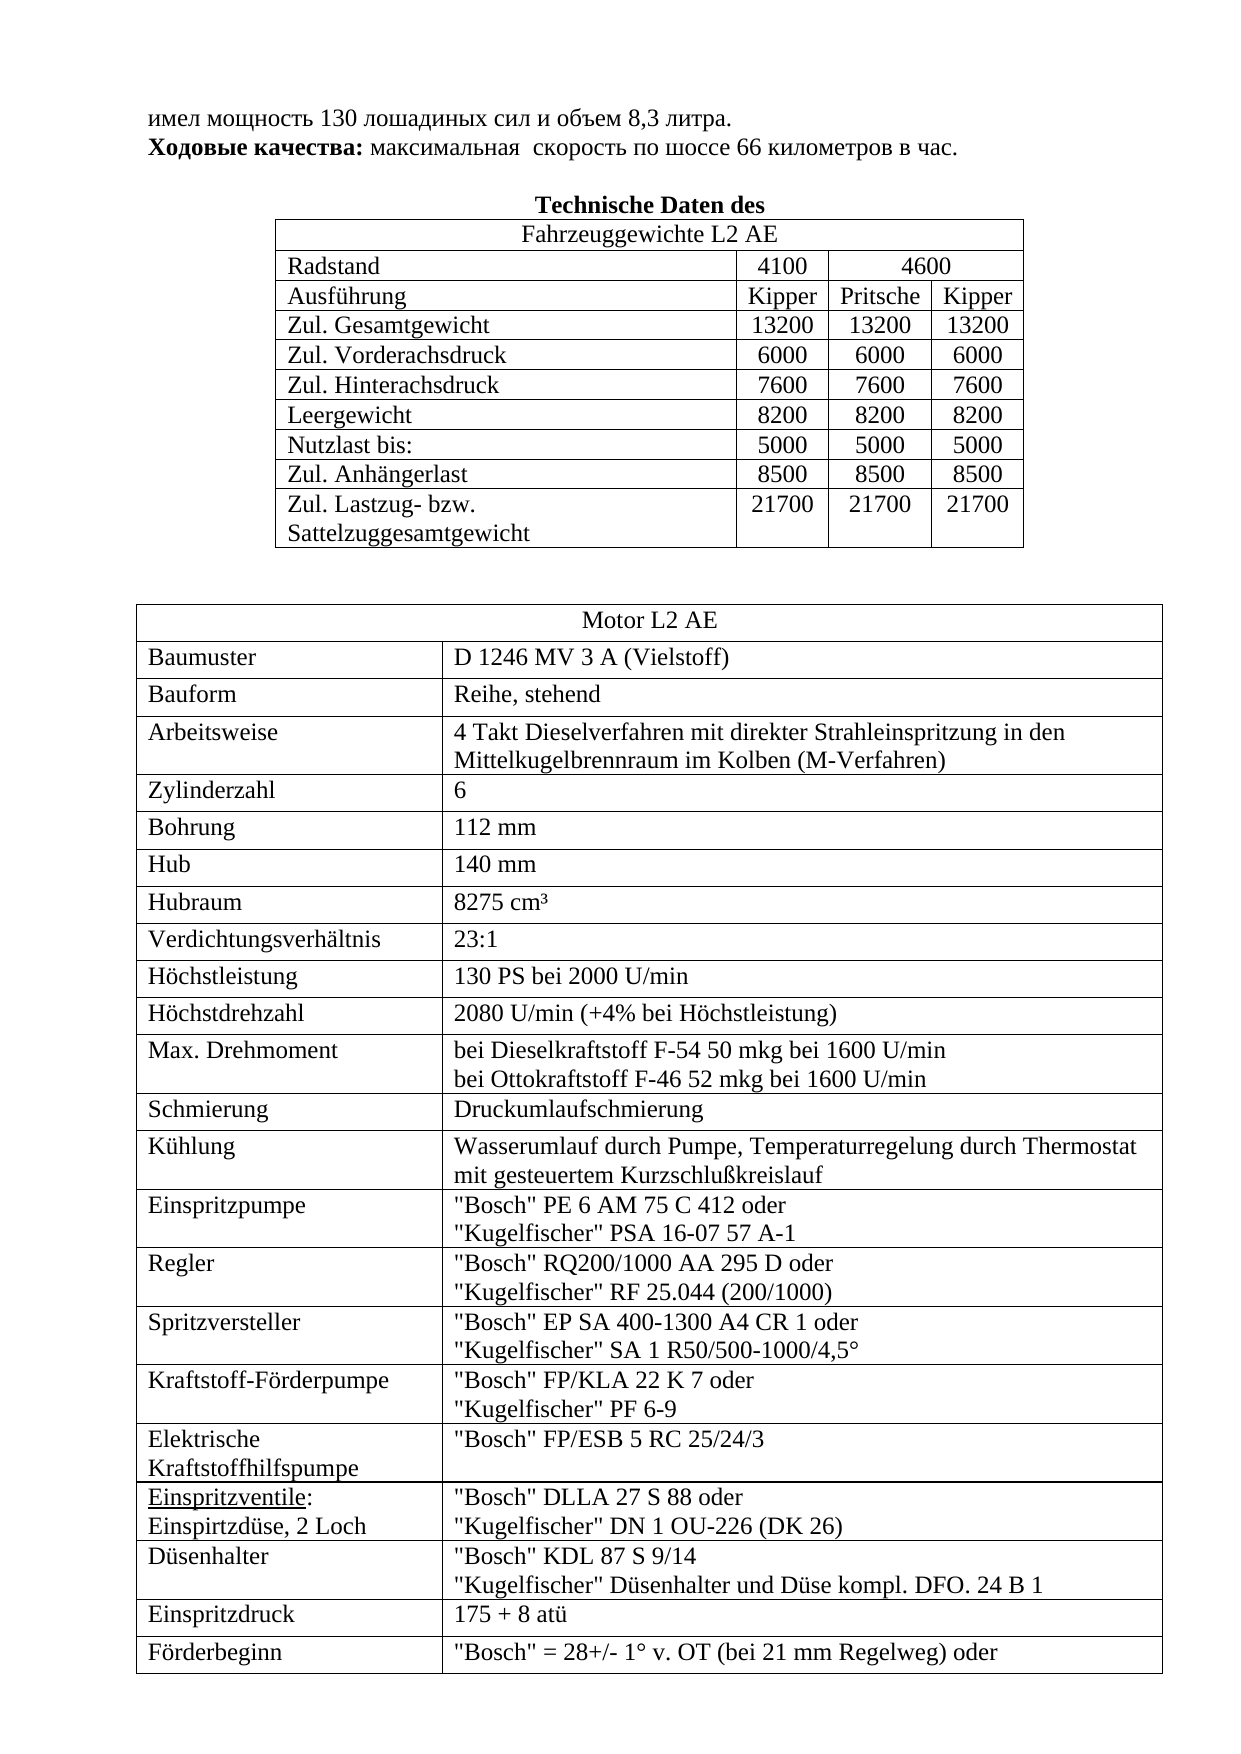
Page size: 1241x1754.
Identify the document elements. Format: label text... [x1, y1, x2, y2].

table_cell 7600 [737, 370, 828, 399]
table_cell 21700 [829, 489, 931, 547]
table_cell 6 [443, 775, 1162, 811]
table_cell 4100 [737, 251, 828, 280]
table_cell Reihe, stehend [443, 679, 1162, 716]
table_cell Wasserumlauf durch Pumpe, Temperaturregelung durch Thermostat mit gesteuertem Kurzschlußkreislauf [443, 1131, 1162, 1189]
table_cell Einspritzventile: Einspirtzdüse, 2 Loch [137, 1483, 442, 1540]
table_cell "Bosch" DLLA 27 S 88 oder "Kugelfischer" DN 1 OU-226 (DK 26) [443, 1483, 1162, 1540]
table_cell Düsenhalter [137, 1541, 442, 1598]
table_cell 7600 [932, 370, 1023, 399]
table_cell Druckumlaufschmierung [443, 1094, 1162, 1130]
table_cell "Bosch" EP SA 400-1300 A4 CR 1 oder "Kugelfischer" SA 1 R50/500-1000/4,5° [443, 1307, 1162, 1364]
table_cell Kühlung [137, 1131, 442, 1189]
table_cell 4 Takt Dieselverfahren mit direkter Strahleinspritzung in den Mittelkugelbrennraum im Kolben (M-Verfahren) [443, 717, 1162, 774]
table_cell 21700 [737, 489, 828, 547]
table_cell Förderbeginn [137, 1637, 442, 1673]
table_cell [443, 1637, 1162, 1673]
table_cell Ausführung [276, 281, 736, 309]
table_cell 6000 [737, 340, 828, 369]
table_cell Zul. Hinterachsdruck [276, 370, 736, 399]
text Technische Daten des [148, 190, 1152, 218]
table_cell Elektrische Kraftstoffhilfspumpe [137, 1424, 442, 1481]
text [148, 103, 1152, 161]
table_cell 21700 [932, 489, 1023, 547]
table_cell 5000 [829, 430, 931, 458]
table_cell 7600 [829, 370, 931, 399]
table_cell 2080 U/min (+4% bei Höchstleistung) [443, 998, 1162, 1034]
table_cell 5000 [737, 430, 828, 458]
table_cell 8500 [932, 460, 1023, 488]
table_cell 13200 [932, 311, 1023, 339]
table_cell Zul. Lastzug- bzw. Sattelzuggesamtgewicht [276, 489, 736, 547]
table_cell 23:1 [443, 924, 1162, 960]
table_cell Zul. Gesamtgewicht [276, 311, 736, 339]
table_cell Kipper [932, 281, 1023, 309]
table_cell Leergewicht [276, 400, 736, 429]
table_cell 4600 [829, 251, 1023, 280]
table_cell Zylinderzahl [137, 775, 442, 811]
table_cell 8500 [737, 460, 828, 488]
table_cell Höchstdrehzahl [137, 998, 442, 1034]
table_cell bei Dieselkraftstoff F-54 50 mkg bei 1600 U/min bei Ottokraftstoff F-46 52 mkg bei 1600 U/min [443, 1035, 1162, 1093]
table_cell Pritsche [829, 281, 931, 309]
table_cell "Bosch" KDL 87 S 9/14 "Kugelfischer" Düsenhalter und Düse kompl. DFO. 24 B 1 [443, 1541, 1162, 1598]
table_cell 6000 [932, 340, 1023, 369]
table_header Motor L2 AE [137, 605, 1162, 641]
table_cell 8275 cm³ [443, 887, 1162, 923]
table_cell Höchstleistung [137, 961, 442, 997]
table_cell Arbeitsweise [137, 717, 442, 774]
table_cell 6000 [829, 340, 931, 369]
table_cell 8500 [829, 460, 931, 488]
table_cell 8200 [737, 400, 828, 429]
table_cell Bohrung [137, 812, 442, 848]
table_cell Einspritzdruck [137, 1600, 442, 1636]
table_cell Zul. Anhängerlast [276, 460, 736, 488]
table_cell 175 + 8 atü [443, 1600, 1162, 1636]
table_cell Bauform [137, 679, 442, 716]
table_cell 13200 [737, 311, 828, 339]
table_cell Spritzversteller [137, 1307, 442, 1364]
table_cell Baumuster [137, 642, 442, 678]
table_cell Max. Drehmoment [137, 1035, 442, 1093]
table_cell 5000 [932, 430, 1023, 458]
table_cell 112 mm [443, 812, 1162, 848]
table_cell Einspritzpumpe [137, 1190, 442, 1247]
table_cell Kraftstoff-Förderpumpe [137, 1365, 442, 1423]
table_cell "Bosch" FP/KLA 22 K 7 oder "Kugelfischer" PF 6-9 [443, 1365, 1162, 1423]
table_cell D 1246 MV 3 A (Vielstoff) [443, 642, 1162, 678]
table_cell Regler [137, 1248, 442, 1306]
table_cell Nutzlast bis: [276, 430, 736, 458]
table_cell 8200 [932, 400, 1023, 429]
table_cell Hub [137, 850, 442, 886]
table_cell Kipper [737, 281, 828, 309]
table_cell Radstand [276, 251, 736, 280]
table_cell "Bosch" RQ200/1000 AA 295 D oder "Kugelfischer" RF 25.044 (200/1000) [443, 1248, 1162, 1306]
table_cell "Bosch" FP/ESB 5 RC 25/24/3 [443, 1424, 1162, 1481]
table_cell Hubraum [137, 887, 442, 923]
table_header Fahrzeuggewichte L2 AE [276, 220, 1023, 250]
table_cell Zul. Vorderachsdruck [276, 340, 736, 369]
table_cell 130 PS bei 2000 U/min [443, 961, 1162, 997]
table_cell Schmierung [137, 1094, 442, 1130]
table_cell "Bosch" PE 6 AM 75 C 412 oder "Kugelfischer" PSA 16-07 57 A-1 [443, 1190, 1162, 1247]
table_cell 13200 [829, 311, 931, 339]
table_cell 8200 [829, 400, 931, 429]
table_cell 140 mm [443, 850, 1162, 886]
table_cell Verdichtungsverhältnis [137, 924, 442, 960]
